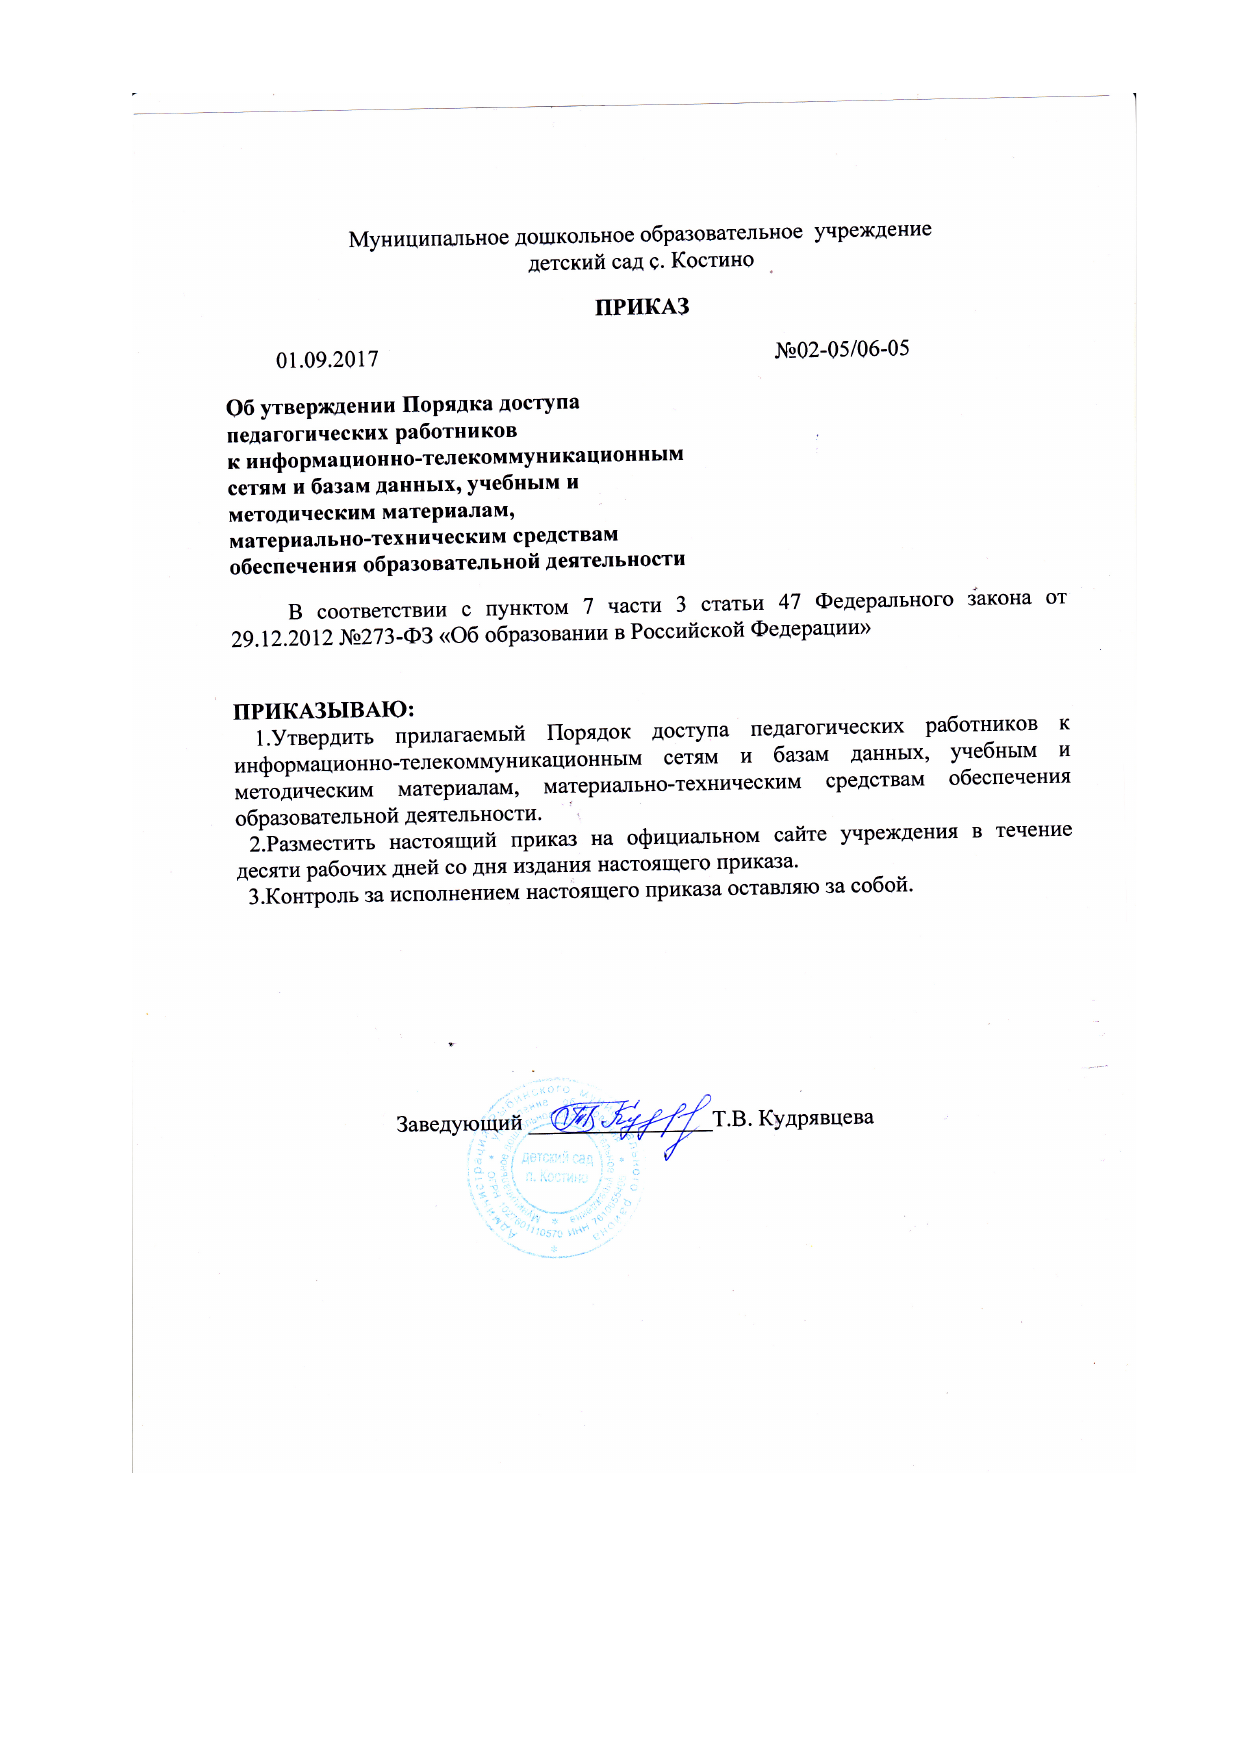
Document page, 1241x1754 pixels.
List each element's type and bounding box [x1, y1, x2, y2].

picture [132, 93, 1137, 1473]
